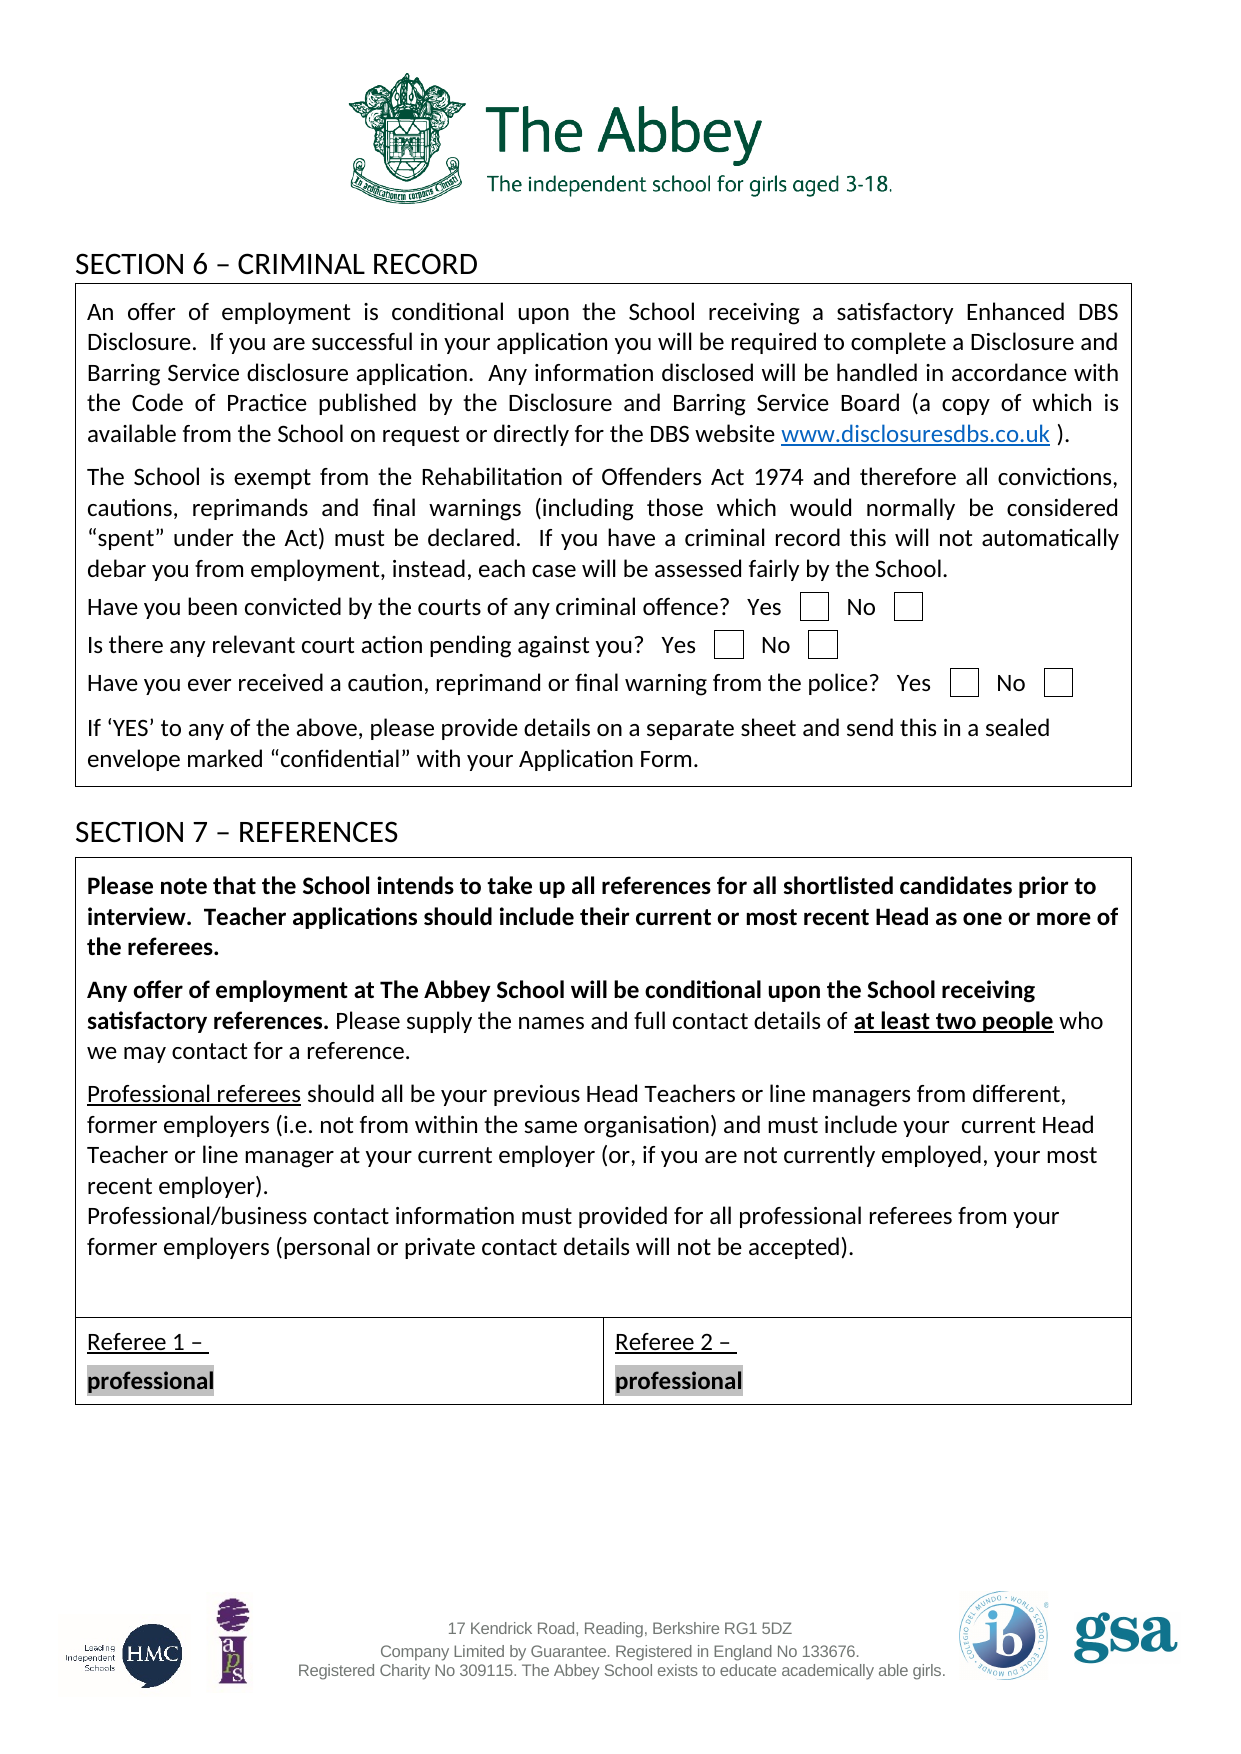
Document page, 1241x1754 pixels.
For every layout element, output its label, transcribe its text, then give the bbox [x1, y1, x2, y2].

picture [57, 1614, 191, 1697]
table_cell Referee 1 – professional [76, 1318, 603, 1404]
picture [959, 1591, 1049, 1680]
table_cell Referee 2 – professional [604, 1318, 1131, 1404]
table_header An offer of employment is conditional upon the School receiving a satisfactory Enhanced DBS Disclosure. If you are successful in your application you will be required to complete a Disclosure and Barring Service disclosure application. Any information disclosed will be handled in accordance with the Code of Practice published by the Disclosure and Barring Service Board (a copy of which is available from the School on request or directly for the DBS website www.disclosuresdbs.co.uk ). The School is exempt from the Rehabilitation of Offenders Act 1974 and therefore all convictions, cautions, reprimands and final warnings (including those which would normally be considered “spent” under the Act) must be declared. If you have a criminal record this will not automatically debar you from employment, instead, each case will be assessed fairly by the School. Have you been convicted by the courts of any criminal offence? Yes No Is there any relevant court action pending against you? Yes No Have you ever received a caution, reprimand or final warning from the police? Yes No If ‘YES’ to any of the above, please provide details on a separate sheet and send this in a sealed envelope marked “confidential” with your Application Form. [76, 284, 1131, 786]
picture [348, 73, 892, 204]
text SECTION 7 – references [75, 812, 1165, 850]
table_header Please note that the School intends to take up all references for all shortlisted candidates prior to interview. Teacher applications should include their current or most recent Head as one or more of the referees. Any offer of employment at The Abbey School will be conditional upon the School receiving satisfactory references. Please supply the names and full contact details of at least two people who we may contact for a reference. Professional referees should all be your previous Head Teachers or line managers from different, former employers (i.e. not from within the same organisation) and must include your current Head Teacher or line manager at your current employer (or, if you are not currently employed, your most recent employer). Professional/business contact information must provided for all professional referees from your former employers (personal or private contact details will not be accepted). [76, 858, 1131, 1317]
picture [1073, 1612, 1182, 1664]
picture [206, 1592, 254, 1693]
text SECTION 6 – CRIMINAL RECORD [75, 244, 1165, 282]
